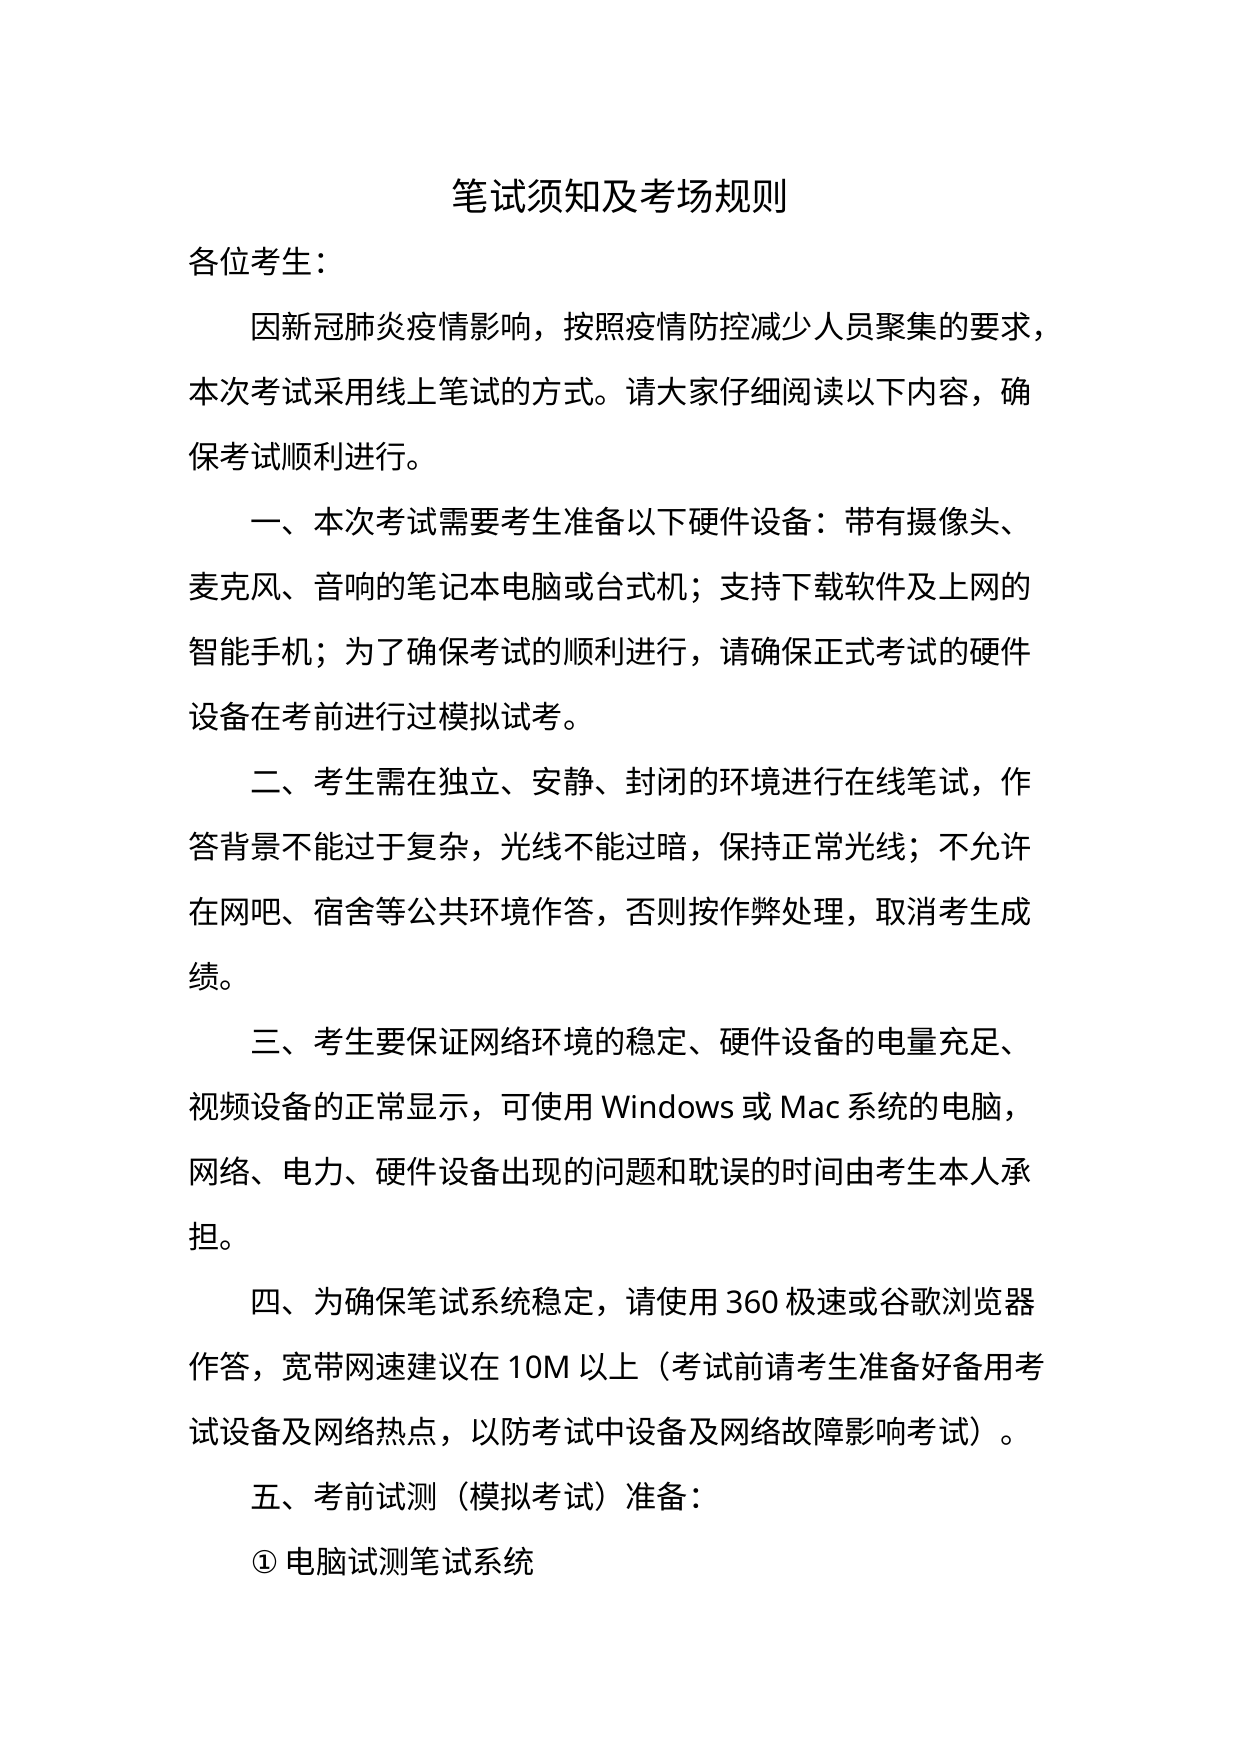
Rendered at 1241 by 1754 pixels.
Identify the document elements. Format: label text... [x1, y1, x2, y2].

text 笔试须知及考场规则 [188, 162, 1052, 227]
text 二、考生需在独立、安静、封闭的环境进行在线笔试，作答背景不能过于复杂，光线不能过暗，保持正常光线；不允许在网吧、宿舍等公共环境作答，否则按作弊处理，取消考生成绩。 [188, 747, 1052, 1007]
text 四、为确保笔试系统稳定，请使用360极速或谷歌浏览器作答，宽带网速建议在10M以上（考试前请考生准备好备用考试设备及网络热点，以防考试中设备及网络故障影响考试）。 [188, 1267, 1052, 1462]
text ①电脑试测笔试系统 [188, 1527, 1052, 1592]
text 五、考前试测（模拟考试）准备： [188, 1462, 1052, 1527]
text 一、本次考试需要考生准备以下硬件设备：带有摄像头、麦克风、音响的笔记本电脑或台式机；支持下载软件及上网的智能手机；为了确保考试的顺利进行，请确保正式考试的硬件设备在考前进行过模拟试考。 [188, 487, 1052, 747]
text 因新冠肺炎疫情影响，按照疫情防控减少人员聚集的要求，本次考试采用线上笔试的方式。请大家仔细阅读以下内容，确保考试顺利进行。 [188, 292, 1052, 487]
text 各位考生： [188, 227, 1052, 292]
text 三、考生要保证网络环境的稳定、硬件设备的电量充足、视频设备的正常显示，可使用 Windows或 Mac系统的电脑，网络、电力、硬件设备出现的问题和耽误的时间由考生本人承担。 [188, 1007, 1052, 1267]
